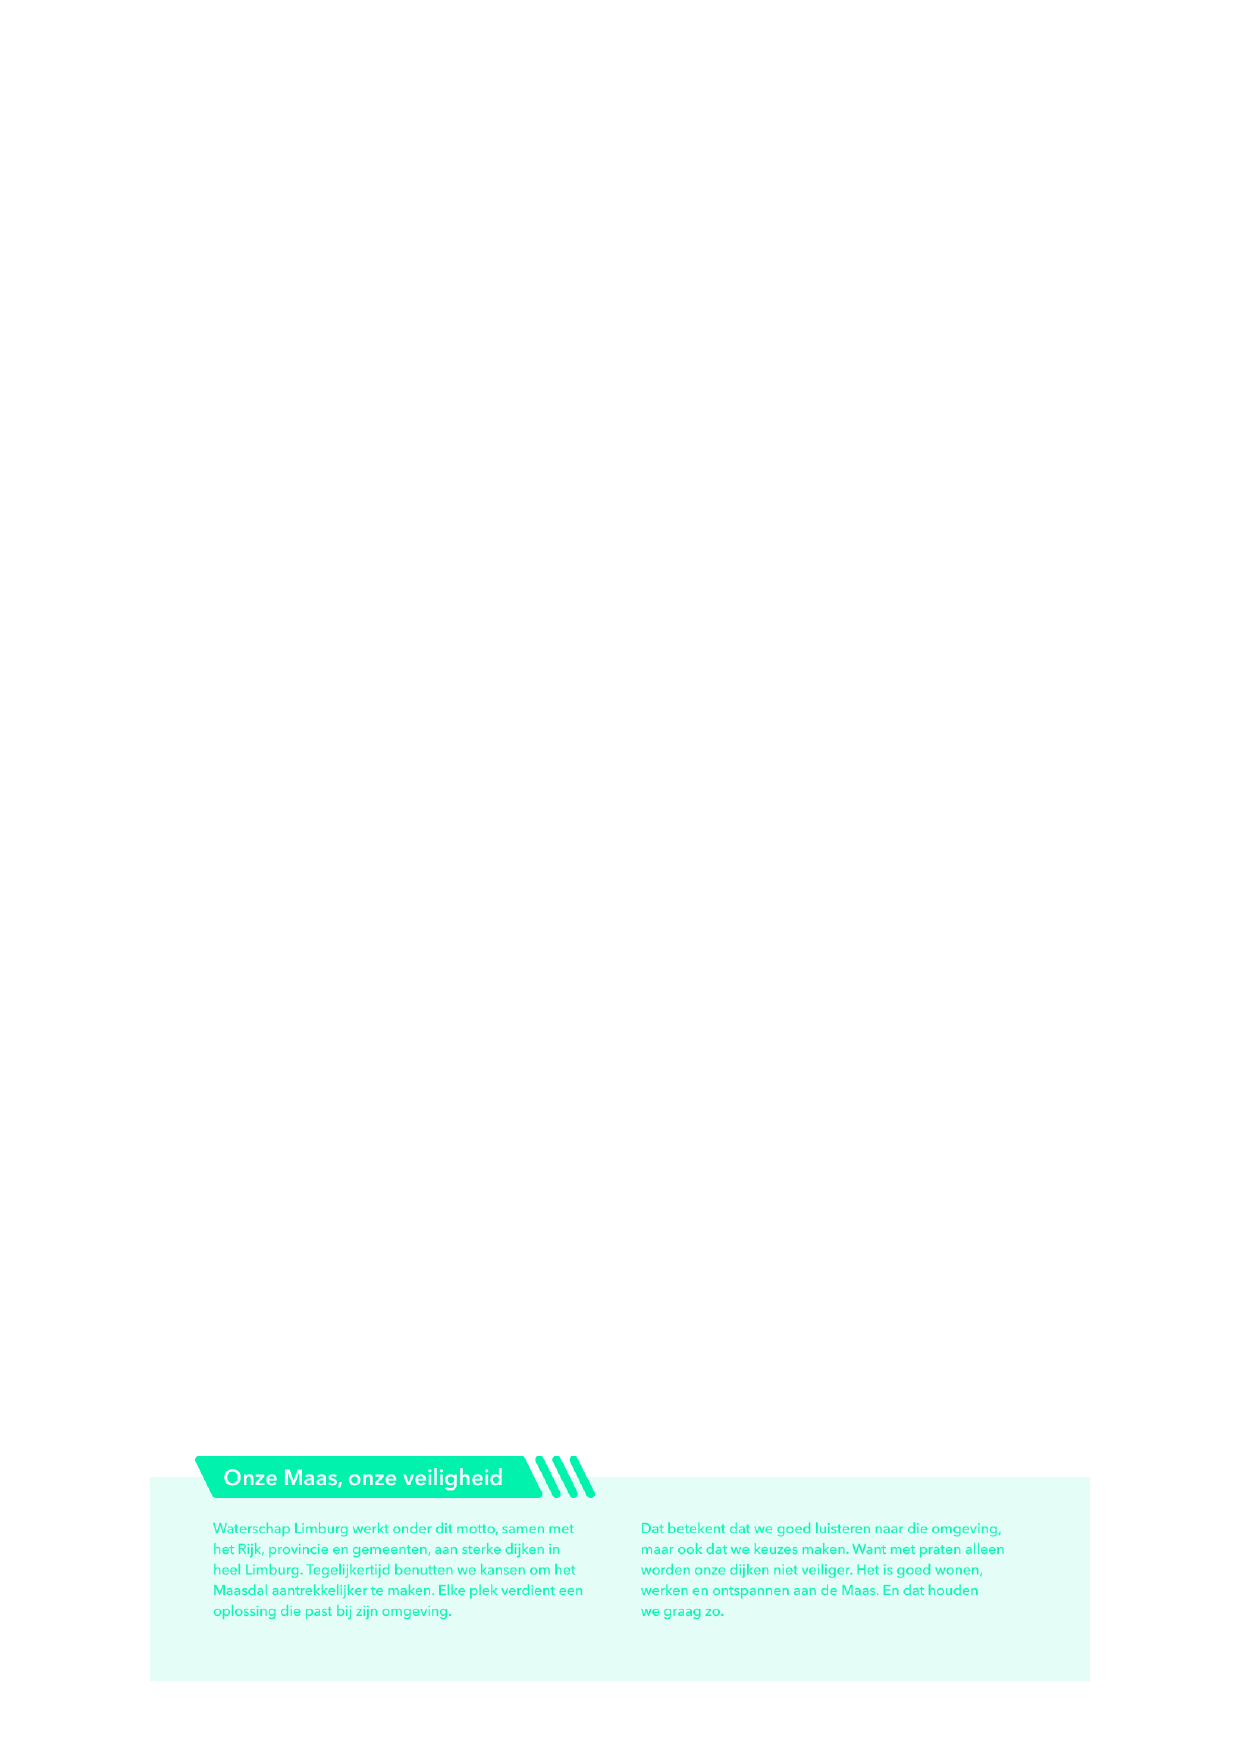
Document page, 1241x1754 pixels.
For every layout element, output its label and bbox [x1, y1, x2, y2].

picture [150, 1456, 1091, 1681]
